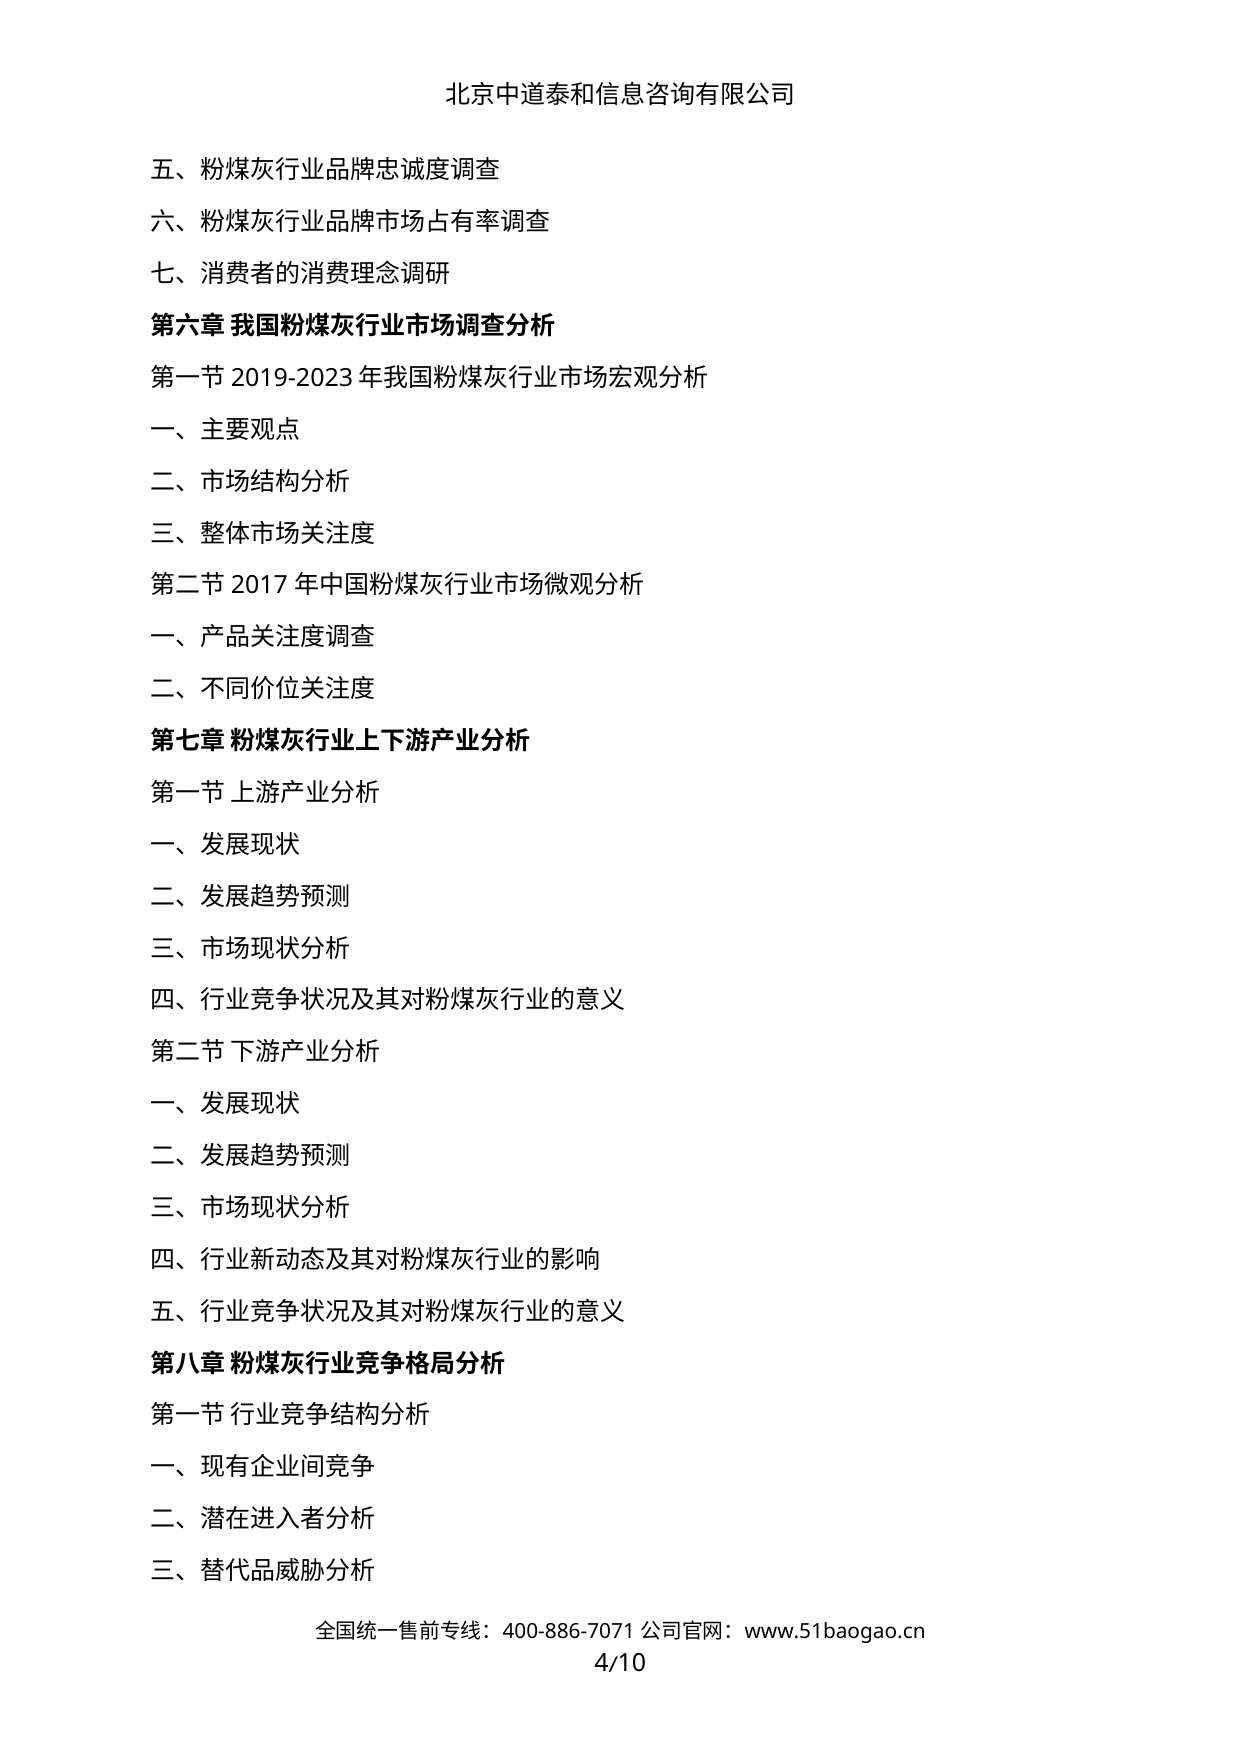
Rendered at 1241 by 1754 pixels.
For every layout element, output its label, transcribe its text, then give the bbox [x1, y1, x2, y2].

text 第二节 2017 年中国粉煤灰行业市场微观分析 [150, 565, 1090, 601]
text 二、发展趋势预测 [150, 876, 1090, 912]
text 二、潜在进入者分析 [150, 1499, 1090, 1535]
text 五、行业竞争状况及其对粉煤灰行业的意义 [150, 1291, 1090, 1327]
text 一、发展现状 [150, 824, 1090, 861]
text 三、替代品威胁分析 [150, 1551, 1090, 1587]
text 二、不同价位关注度 [150, 669, 1090, 705]
text 一、产品关注度调查 [150, 617, 1090, 653]
text 第一节 行业竞争结构分析 [150, 1395, 1090, 1431]
text 四、行业竞争状况及其对粉煤灰行业的意义 [150, 980, 1090, 1016]
text 第二节 下游产业分析 [150, 1032, 1090, 1068]
text 二、发展趋势预测 [150, 1136, 1090, 1172]
text 第一节 2019-2023年我国粉煤灰行业市场宏观分析 [150, 357, 1090, 394]
text 三、市场现状分析 [150, 1187, 1090, 1224]
text 六、粉煤灰行业品牌市场占有率调查 [150, 202, 1090, 238]
text 一、发展现状 [150, 1084, 1090, 1120]
text 三、市场现状分析 [150, 928, 1090, 964]
text 七、消费者的消费理念调研 [150, 254, 1090, 290]
text 二、市场结构分析 [150, 461, 1090, 497]
text 四、行业新动态及其对粉煤灰行业的影响 [150, 1239, 1090, 1276]
text 第七章 粉煤灰行业上下游产业分析 [150, 721, 1090, 757]
text 一、现有企业间竞争 [150, 1447, 1090, 1483]
text 五、粉煤灰行业品牌忠诚度调查 [150, 150, 1090, 186]
text 三、整体市场关注度 [150, 513, 1090, 549]
text 一、主要观点 [150, 409, 1090, 446]
text 第六章 我国粉煤灰行业市场调查分析 [150, 306, 1090, 342]
text 第一节 上游产业分析 [150, 772, 1090, 809]
text 第八章 粉煤灰行业竞争格局分析 [150, 1343, 1090, 1379]
